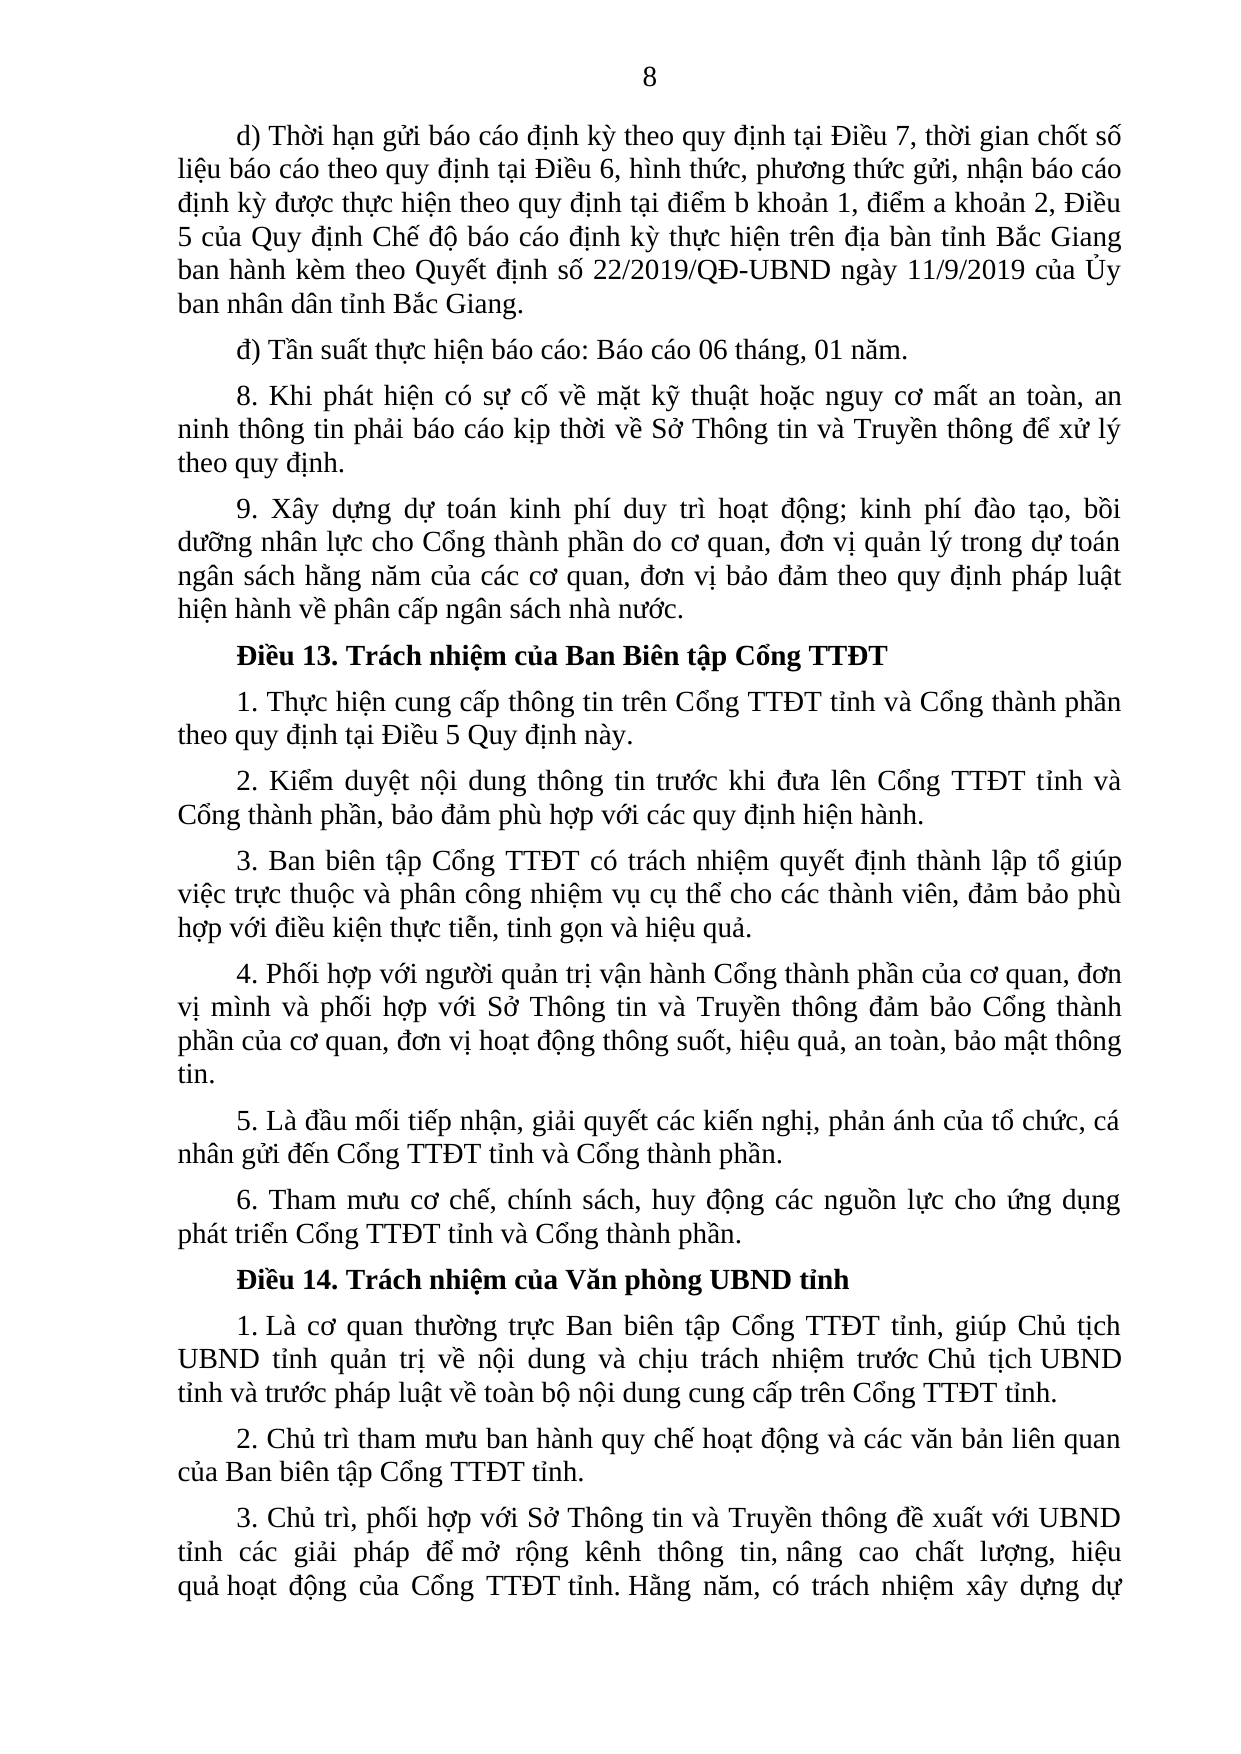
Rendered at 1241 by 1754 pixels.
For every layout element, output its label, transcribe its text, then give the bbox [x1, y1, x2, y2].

text 1. Thực hiện cung cấp thông tin trên Cổng TTĐT tỉnh và Cổng thành phần theo quy định tại Điều 5 Quy định này. [177, 684, 1122, 751]
text 5. Là đầu mối tiếp nhận, giải quyết các kiến nghị, phản ánh của tổ chức, cá nhân gửi đến Cổng TTĐT tỉnh và Cổng thành phần. [177, 1103, 1122, 1170]
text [177, 1501, 1122, 1601]
text 2. Chủ trì tham mưu ban hành quy chế hoạt động và các văn bản liên quan của Ban biên tập Cổng TTĐT tỉnh. [177, 1421, 1122, 1488]
text Điều 14. Trách nhiệm của Văn phòng UBND tỉnh [177, 1262, 1122, 1295]
text đ) Tần suất thực hiện báo cáo: Báo cáo 06 tháng, 01 năm. [177, 332, 1122, 365]
text d) Thời hạn gửi báo cáo định kỳ theo quy định tại Điều 7, thời gian chốt số liệu báo cáo theo quy định tại Điều 6, hình thức, phương thức gửi, nhận báo cáo định kỳ được thực hiện theo quy định tại điểm b khoản 1, điểm a khoản 2, Điều 5 của Quy định Chế độ báo cáo định kỳ thực hiện trên địa bàn tỉnh Bắc Giang ban hành kèm theo Quyết định số 22/2019/QĐ-UBND ngày 11/9/2019 của Ủy ban nhân dân tỉnh Bắc Giang. [177, 118, 1122, 319]
text 1. Là cơ quan thường trực Ban biên tập Cổng TTĐT tỉnh, giúp Chủ tịch UBND tỉnh quản trị về nội dung và chịu trách nhiệm trước Chủ tịch UBND tỉnh và trước pháp luật về toàn bộ nội dung cung cấp trên Cổng TTĐT tỉnh. [177, 1308, 1122, 1408]
text 4. Phối hợp với người quản trị vận hành Cổng thành phần của cơ quan, đơn vị mình và phối hợp với Sở Thông tin và Truyền thông đảm bảo Cổng thành phần của cơ quan, đơn vị hoạt động thông suốt, hiệu quả, an toàn, bảo mật thông tin. [177, 956, 1122, 1090]
text 2. Kiểm duyệt nội dung thông tin trước khi đưa lên Cổng TTĐT tỉnh và Cổng thành phần, bảo đảm phù hợp với các quy định hiện hành. [177, 763, 1122, 830]
text 6. Tham mưu cơ chế, chính sách, huy động các nguồn lực cho ứng dụng phát triển Cổng TTĐT tỉnh và Cổng thành phần. [177, 1182, 1122, 1249]
text Điều 13. Trách nhiệm của Ban Biên tập Cổng TTĐT [177, 638, 1122, 671]
text 9. Xây dựng dự toán kinh phí duy trì hoạt động; kinh phí đào tạo, bồi dưỡng nhân lực cho Cổng thành phần do cơ quan, đơn vị quản lý trong dự toán ngân sách hằng năm của các cơ quan, đơn vị bảo đảm theo quy định pháp luật hiện hành về phân cấp ngân sách nhà nước. [177, 491, 1122, 625]
text 3. Ban biên tập Cổng TTĐT có trách nhiệm quyết định thành lập tổ giúp việc trực thuộc và phân công nhiệm vụ cụ thể cho các thành viên, đảm bảo phù hợp với điều kiện thực tiễn, tinh gọn và hiệu quả. [177, 843, 1122, 943]
text 8. Khi phát hiện có sự cố về mặt kỹ thuật hoặc nguy cơ mất an toàn, an ninh thông tin phải báo cáo kịp thời về Sở Thông tin và Truyền thông để xử lý theo quy định. [177, 378, 1122, 478]
